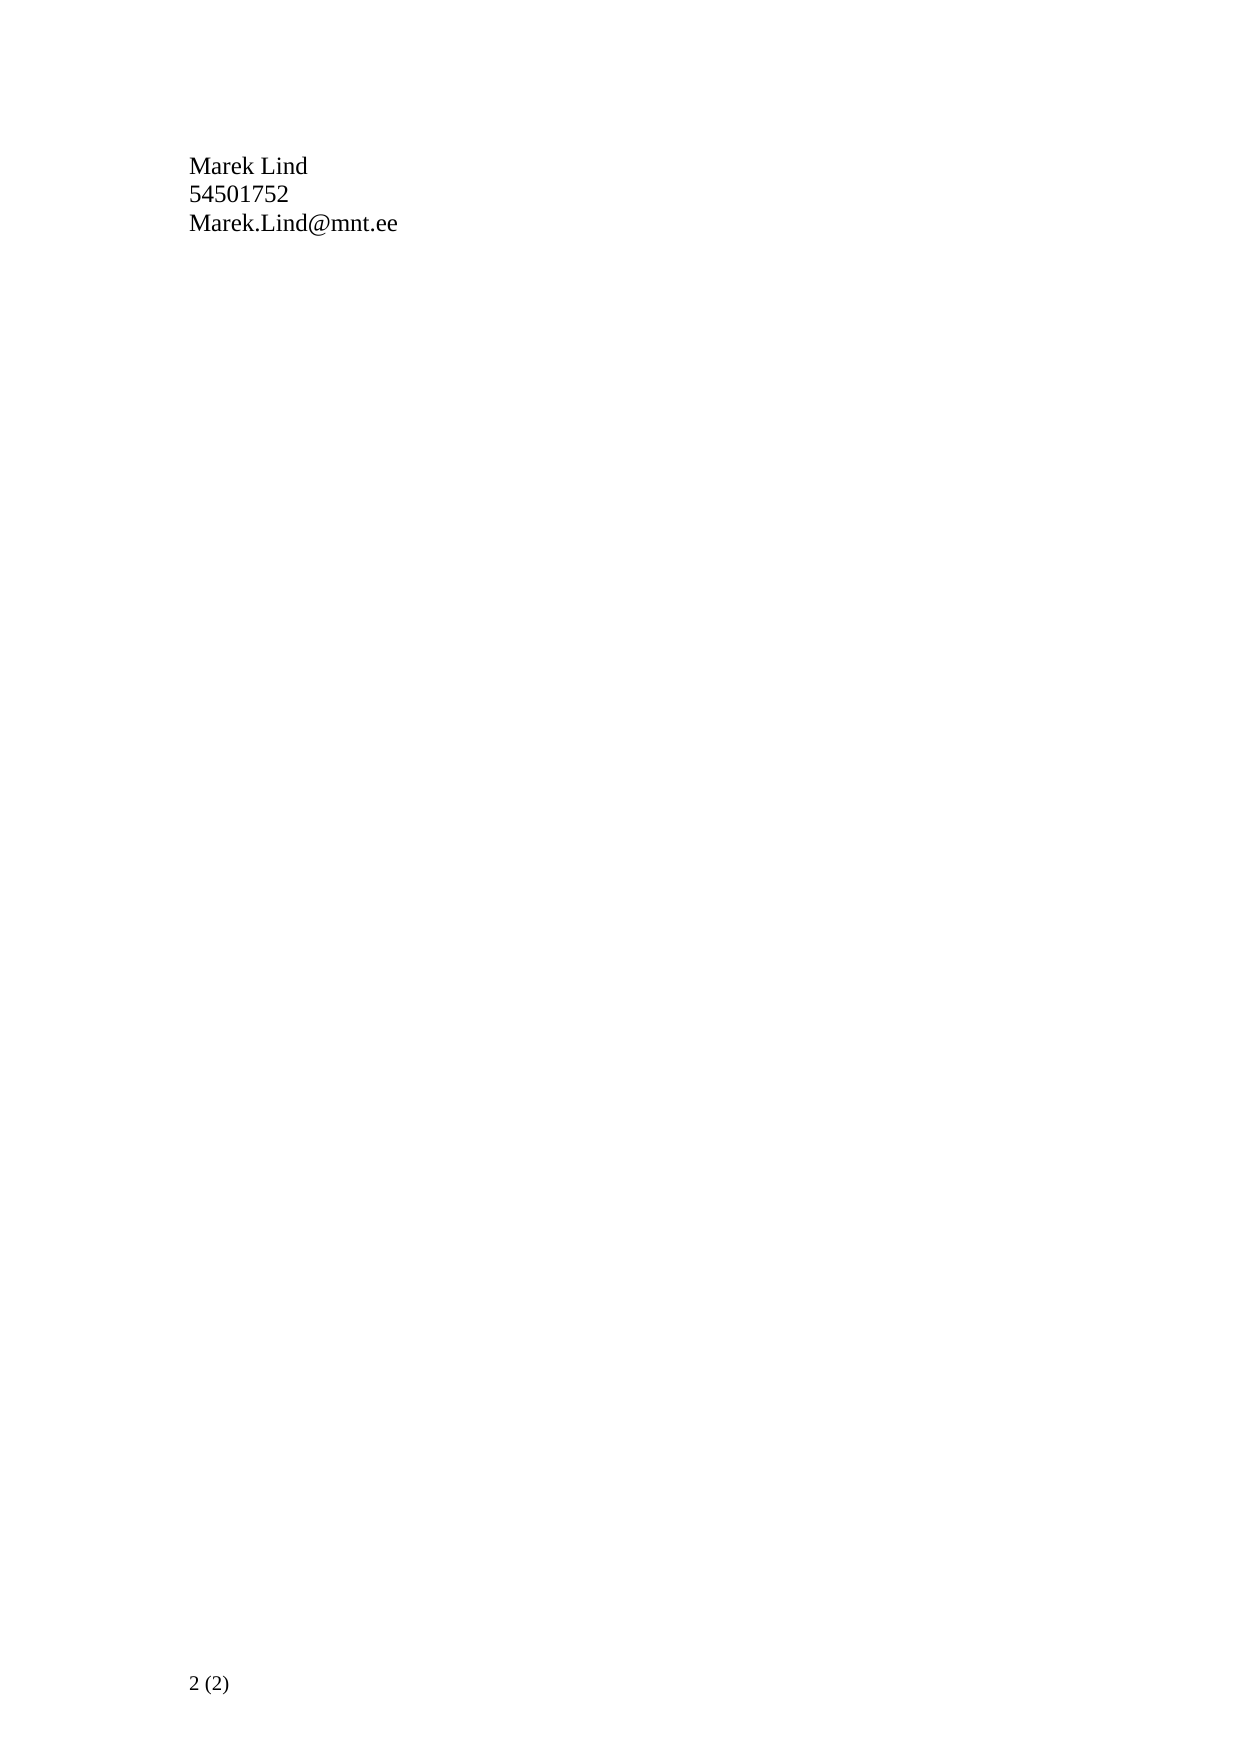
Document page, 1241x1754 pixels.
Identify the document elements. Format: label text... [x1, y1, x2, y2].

text 54501752 [189, 179, 1134, 208]
text Marek Lind [189, 151, 1134, 179]
text Marek.Lind@mnt.ee [189, 208, 1134, 237]
